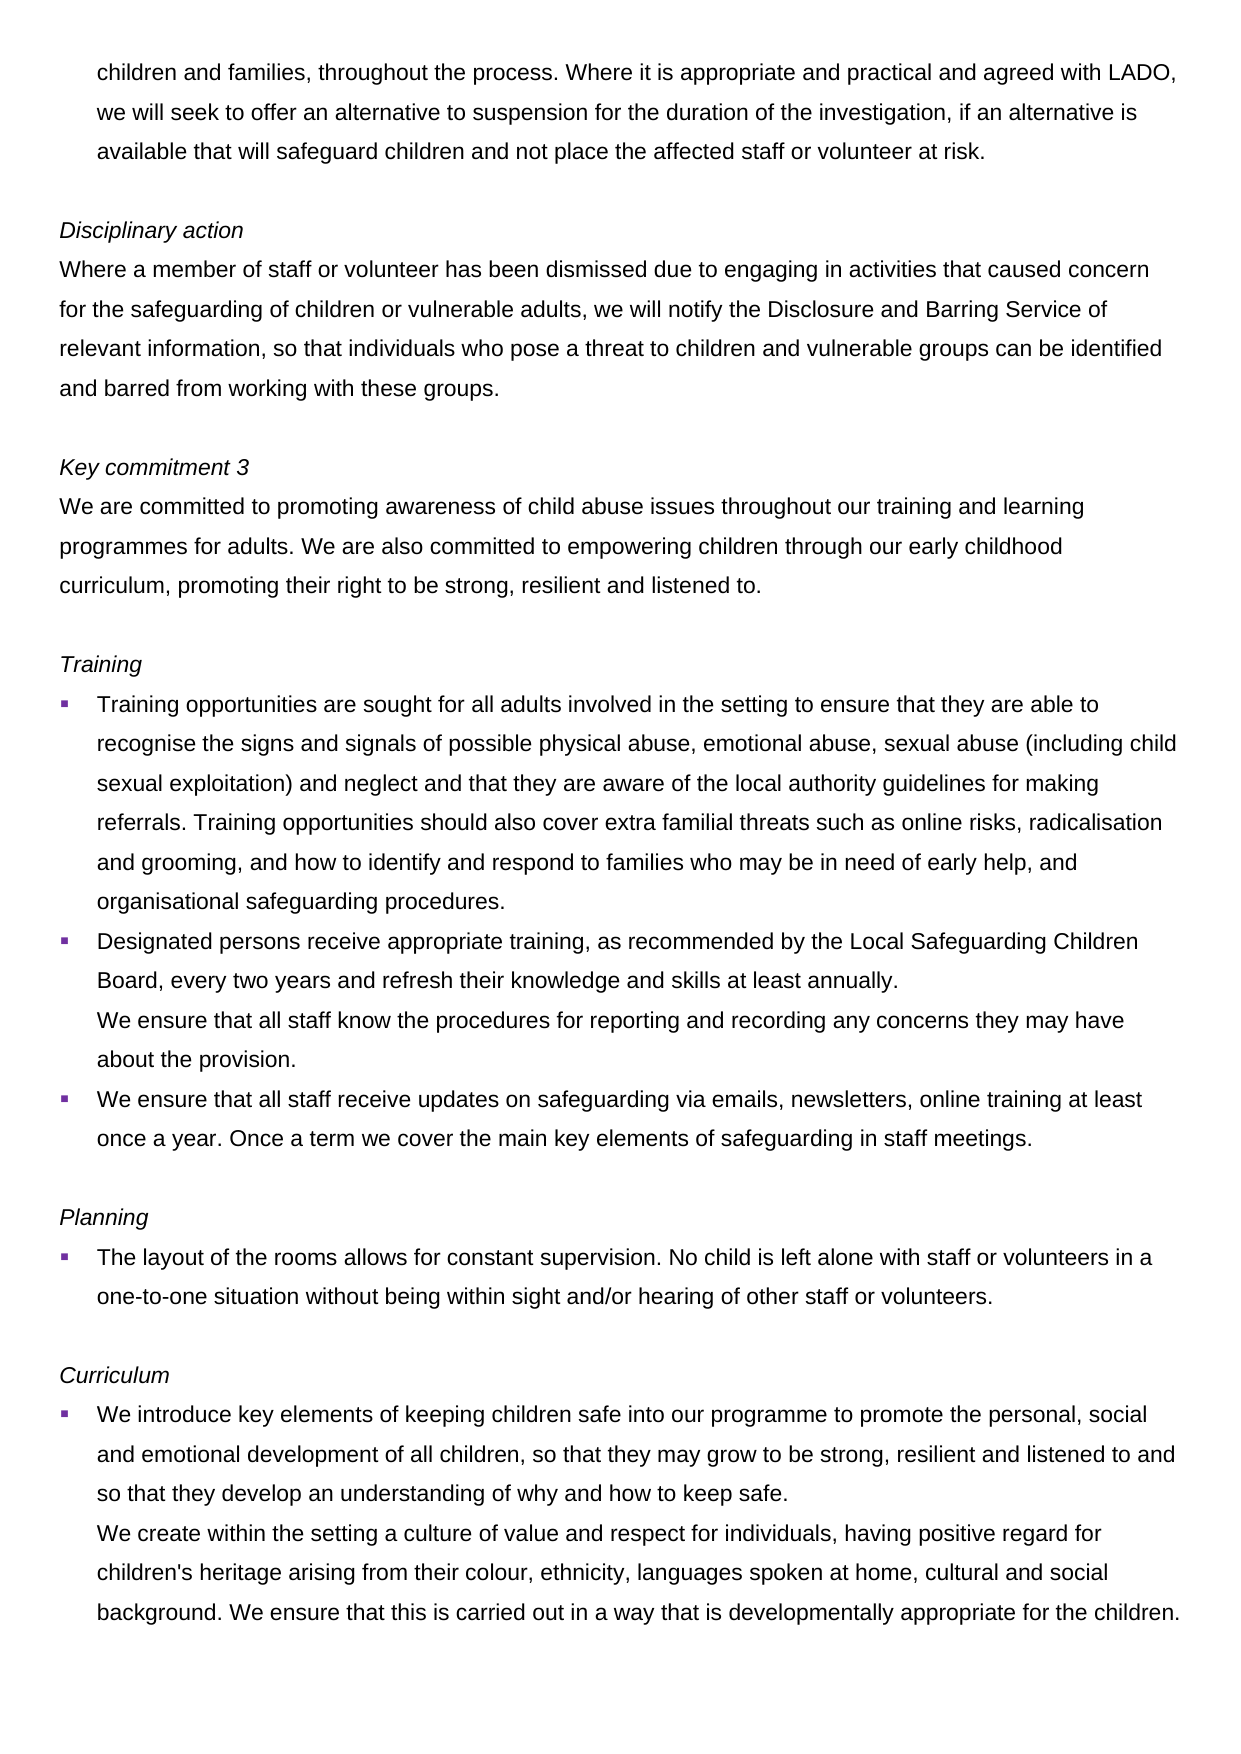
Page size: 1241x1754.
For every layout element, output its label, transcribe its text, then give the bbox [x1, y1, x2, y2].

list Training opportunities are sought for all adults involved in the setting to ensure that they are able to recognise the signs and signals of possible physical abuse, emotional abuse, sexual abuse (including child sexual exploitation) and neglect and that they are aware of the local authority guidelines for making referrals. Training opportunities should also cover extra familial threats such as online risks, radicalisation and grooming, and how to identify and respond to families who may be in need of early help, and organisational safeguarding procedures. [59, 691, 1181, 914]
text We ensure that all staff know the procedures for reporting and recording any concerns they may have about the provision. [97, 1007, 1181, 1072]
text Where a member of staff or volunteer has been dismissed due to engaging in activities that caused concern for the safeguarding of children or vulnerable adults, we will notify the Disclosure and Barring Service of relevant information, so that individuals who pose a threat to children and vulnerable groups can be identified and barred from working with these groups. [59, 256, 1181, 401]
text Disciplinary action [59, 217, 1181, 243]
text Curriculum [59, 1362, 1181, 1388]
list We introduce key elements of keeping children safe into our programme to promote the personal, social and emotional development of all children, so that they may grow to be strong, resilient and listened to and so that they develop an understanding of why and how to keep safe. [59, 1401, 1181, 1507]
list We ensure that all staff receive updates on safeguarding via emails, newsletters, online training at least once a year. Once a term we cover the main key elements of safeguarding in staff meetings. [59, 1086, 1181, 1151]
text Key commitment 3 [59, 454, 1181, 480]
list The layout of the rooms allows for constant supervision. No child is left alone with staff or volunteers in a one-to-one situation without being within sight and/or hearing of other staff or volunteers. [59, 1243, 1181, 1309]
text We create within the setting a culture of value and respect for individuals, having positive regard for children's heritage arising from their colour, ethnicity, languages spoken at home, cultural and social background. We ensure that this is carried out in a way that is developmentally appropriate for the children. [97, 1520, 1181, 1625]
text Training [59, 651, 1181, 678]
text Planning [59, 1204, 1181, 1230]
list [59, 59, 1181, 164]
list Designated persons receive appropriate training, as recommended by the Local Safeguarding Children Board, every two years and refresh their knowledge and skills at least annually. [59, 928, 1181, 993]
text We are committed to promoting awareness of child abuse issues throughout our training and learning programmes for adults. We are also committed to empowering children through our early childhood curriculum, promoting their right to be strong, resilient and listened to. [59, 493, 1181, 599]
